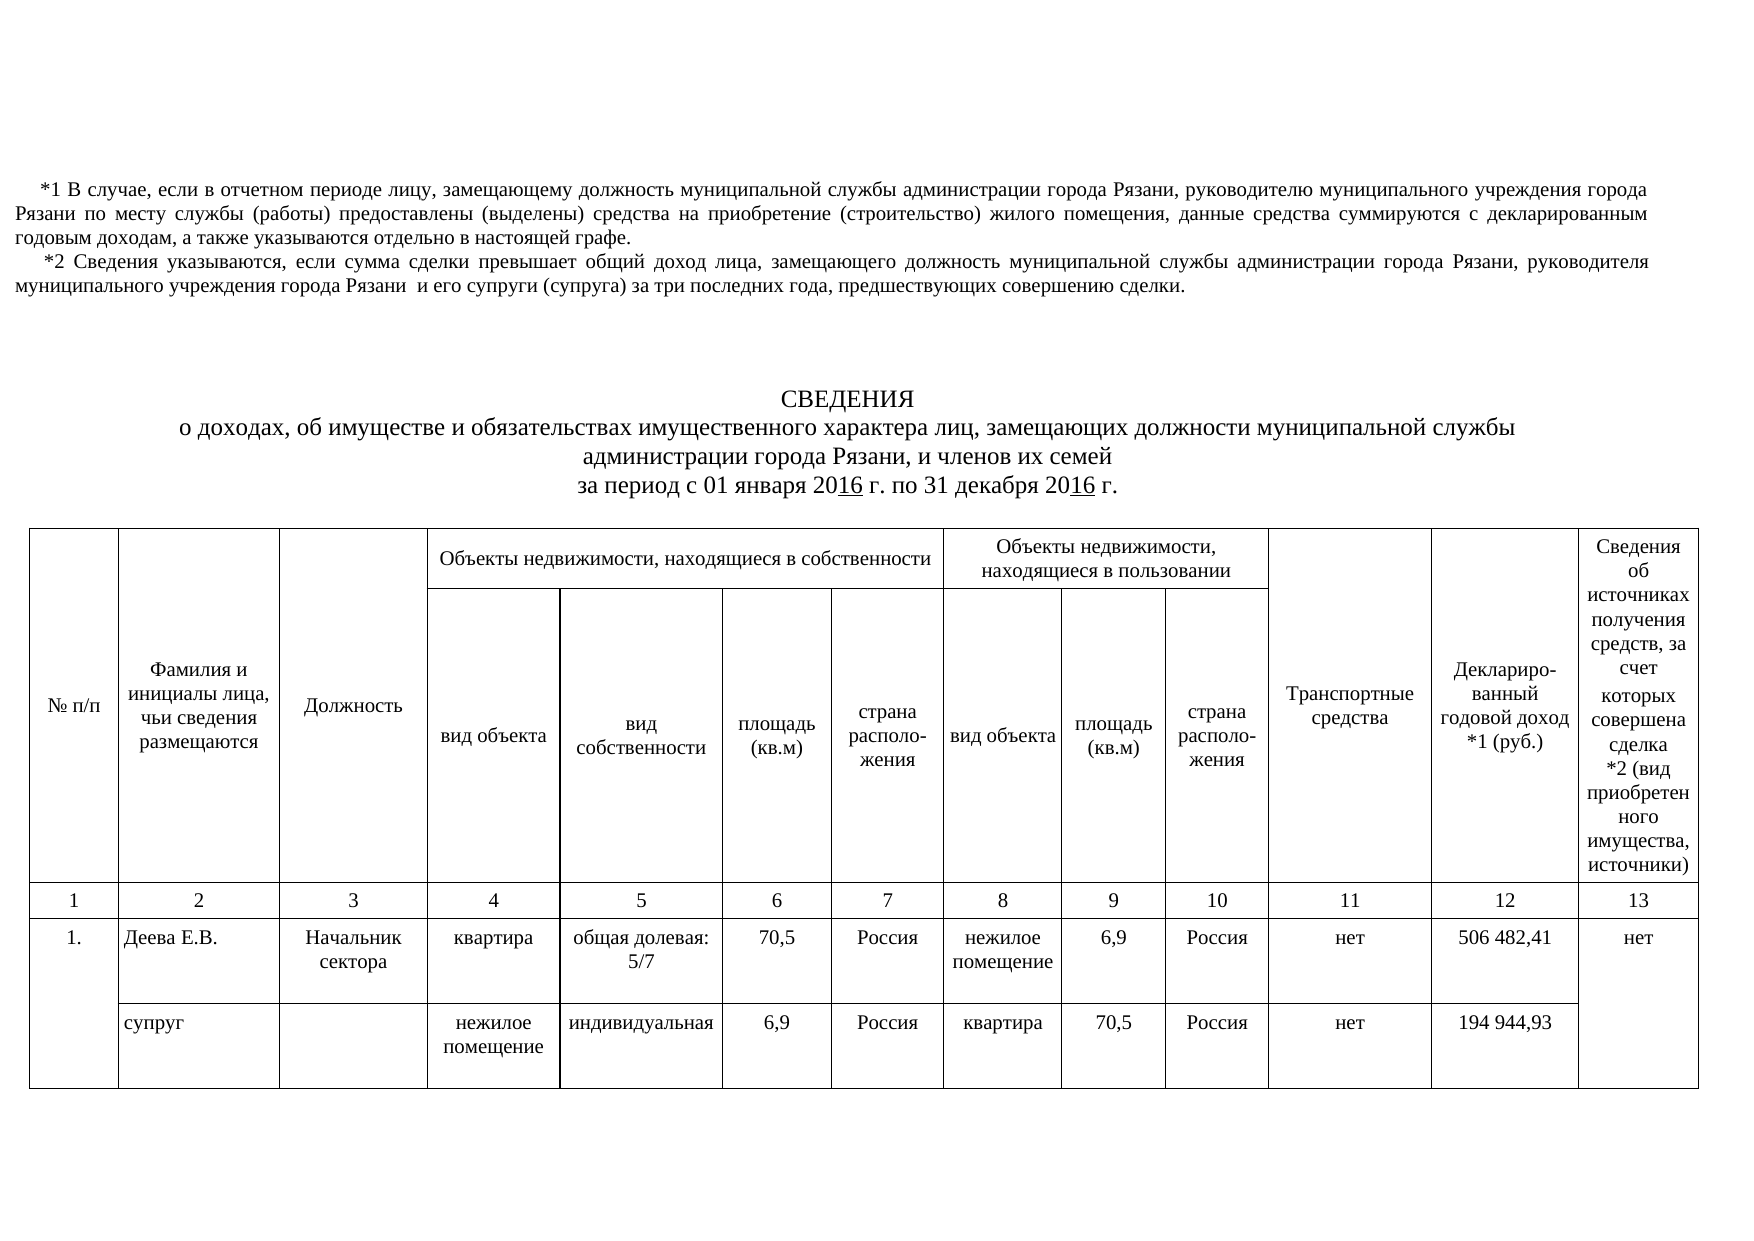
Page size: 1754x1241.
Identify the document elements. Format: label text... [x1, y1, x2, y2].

table_cell страна располо-жения [1166, 589, 1268, 882]
table_cell площадь (кв.м) [1062, 589, 1165, 882]
table_header Объекты недвижимости, находящиеся в пользовании [944, 529, 1268, 588]
table_cell Деева Е.В. [119, 919, 279, 1003]
table_cell нежилое помещение [428, 1004, 559, 1087]
table_cell площадь (кв.м) [723, 589, 831, 882]
table_cell Россия [1166, 919, 1268, 1003]
text за период с 01 января 2016 г. по 31 декабря 2016 г. [59, 470, 1636, 499]
table_cell 5 [561, 883, 722, 918]
table_cell 70,5 [1062, 1004, 1165, 1087]
table_header Должность [280, 529, 427, 882]
table_cell супруг [119, 1004, 279, 1087]
table_cell 1. [30, 919, 118, 1087]
table_cell 6,9 [723, 1004, 831, 1087]
table_cell 2 [119, 883, 279, 918]
table_cell нет [1269, 1004, 1431, 1087]
text *1 В случае, если в отчетном периоде лицу, замещающему должность муниципальной службы администрации города Рязани, руководителю муниципального учреждения города Рязани по месту службы (работы) предоставлены (выделены) средства на приобретение (строительство) жилого помещения, данные средства суммируются с декларированным годовым доходам, а также указываются отдельно в настоящей графе. [0, 177, 1651, 249]
table_cell 11 [1269, 883, 1431, 918]
table_cell квартира [944, 1004, 1061, 1087]
text Сведения [59, 384, 1636, 412]
table_cell вид собственности [561, 589, 722, 882]
text администрации города Рязани, и членов их семей [59, 441, 1636, 470]
table_cell 12 [1432, 883, 1578, 918]
table_cell индивидуальная [561, 1004, 722, 1087]
table_cell 6,9 [1062, 919, 1165, 1003]
table_cell Россия [1166, 1004, 1268, 1087]
table_cell страна располо-жения [832, 589, 943, 882]
table_cell вид объекта [944, 589, 1061, 882]
table_cell нежилое помещение [944, 919, 1061, 1003]
table_header Транспортные средства [1269, 529, 1431, 882]
table_header Сведения об источниках получения средств, за счет которых совершена сделка *2 (вид приобретенного имущества, источники) [1579, 529, 1698, 882]
table_cell 7 [832, 883, 943, 918]
table_header Деклариро-ванный годовой доход *1 (руб.) [1432, 529, 1578, 882]
table_cell Россия [832, 1004, 943, 1087]
table_header Объекты недвижимости, находящиеся в собственности [428, 529, 943, 588]
table_cell 13 [1579, 883, 1698, 918]
table_cell 8 [944, 883, 1061, 918]
table_cell вид объекта [428, 589, 559, 882]
table_cell [280, 1004, 427, 1087]
table_cell 506 482,41 [1432, 919, 1578, 1003]
table_cell 70,5 [723, 919, 831, 1003]
text о доходах, об имуществе и обязательствах имущественного характера лиц, замещающих должности муниципальной службы [59, 412, 1636, 441]
table_cell 10 [1166, 883, 1268, 918]
text *2 Сведения указываются, если сумма сделки превышает общий доход лица, замещающего должность муниципальной службы администрации города Рязани, руководителя муниципального учреждения города Рязани и его супруги (супруга) за три последних года, предшествующих совершению сделки. [0, 249, 1651, 297]
table_cell 3 [280, 883, 427, 918]
table_cell 4 [428, 883, 559, 918]
table_cell 9 [1062, 883, 1165, 918]
table_cell квартира [428, 919, 559, 1003]
table_cell нет [1269, 919, 1431, 1003]
table_cell нет [1579, 919, 1698, 1087]
table_cell 194 944,93 [1432, 1004, 1578, 1087]
table_header № п/п [30, 529, 118, 882]
table_cell общая долевая: 5/7 [561, 919, 722, 1003]
table_cell 1 [30, 883, 118, 918]
table_cell Россия [832, 919, 943, 1003]
table_header Фамилия и инициалы лица, чьи сведения размещаются [119, 529, 279, 882]
table_cell Начальник сектора [280, 919, 427, 1003]
table_cell 6 [723, 883, 831, 918]
